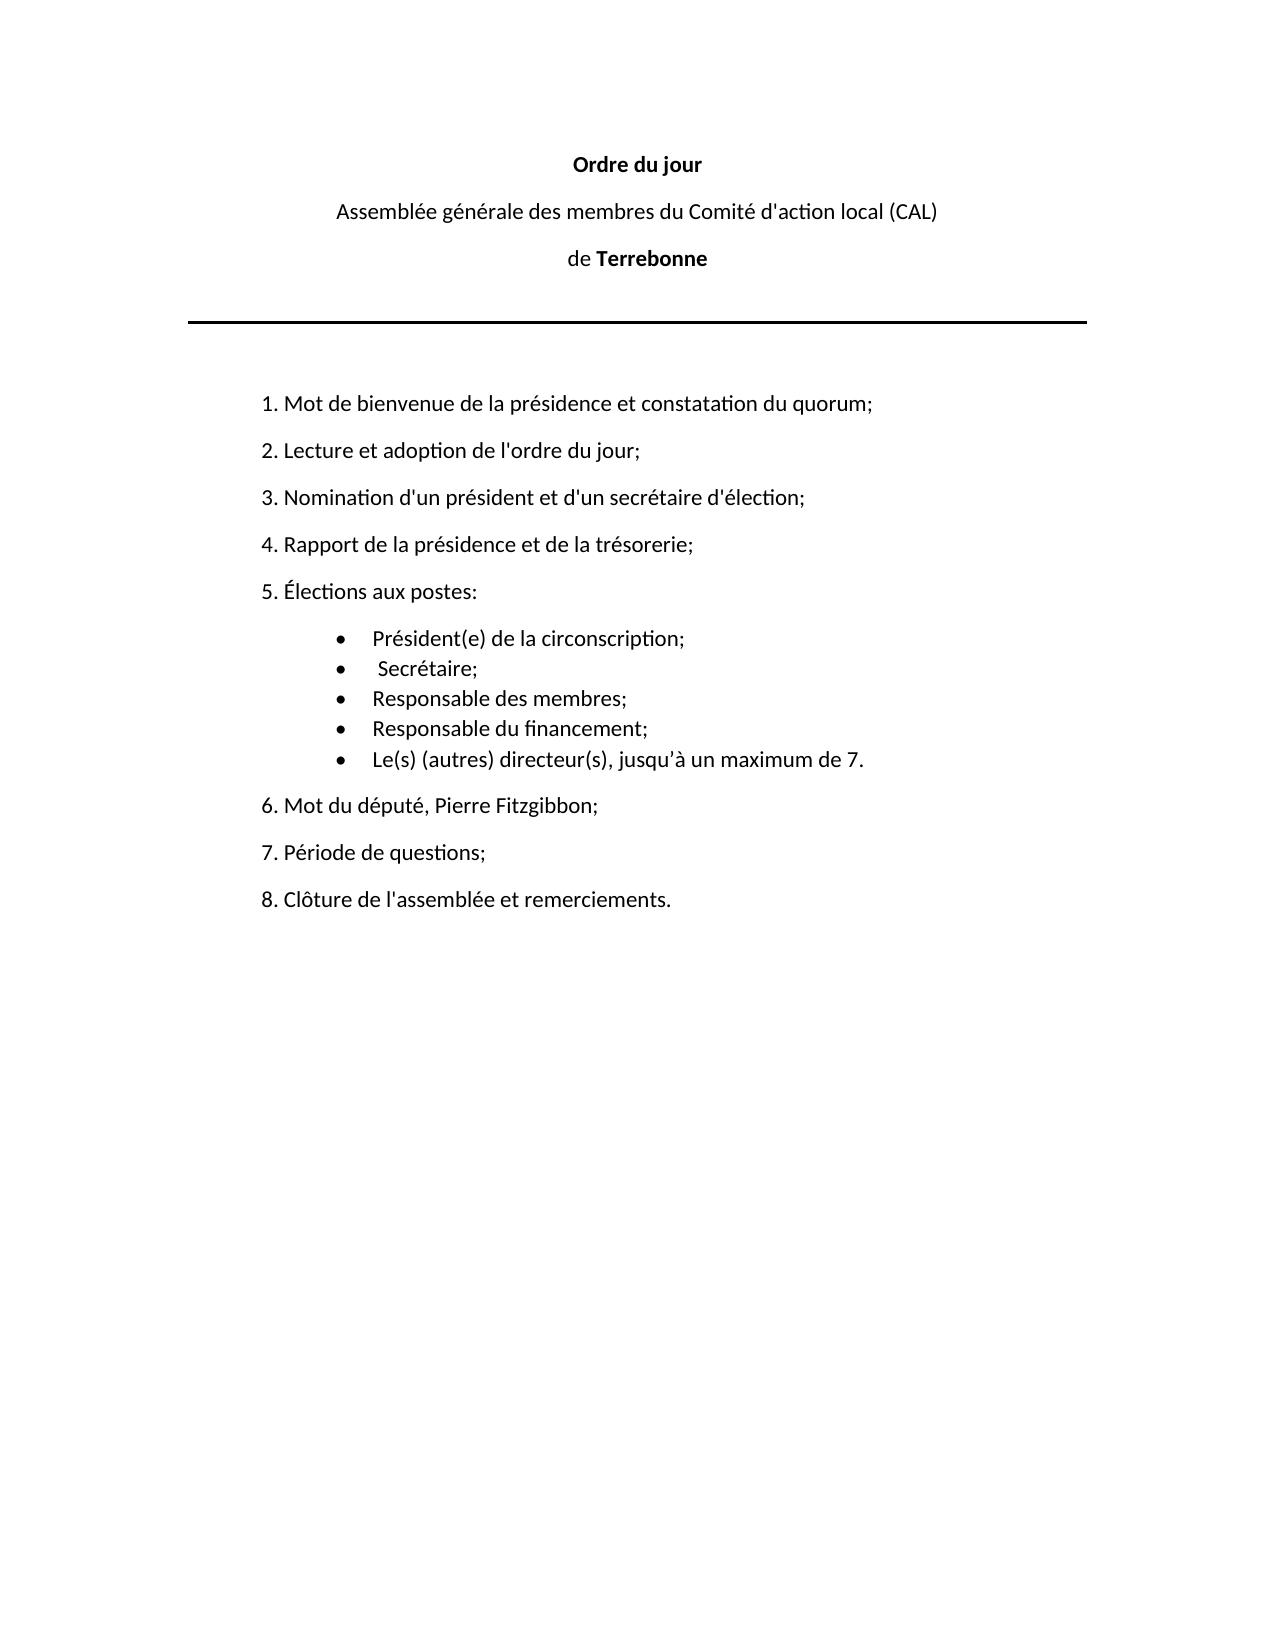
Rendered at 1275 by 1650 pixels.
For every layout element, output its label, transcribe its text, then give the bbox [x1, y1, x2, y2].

text 4. Rapport de la présidence et de la trésorerie; [261, 530, 1087, 558]
text 1. Mot de bienvenue de la présidence et constatation du quorum; [261, 389, 1087, 418]
list Responsable du financement; [335, 714, 1087, 743]
text Assemblée générale des membres du Comité d'action local (CAL) [187, 197, 1087, 225]
text 8. Clôture de l'assemblée et remerciements. [261, 885, 1087, 913]
text 7. Période de questions; [261, 838, 1087, 867]
text de Terrebonne [187, 244, 1087, 272]
list Le(s) (autres) directeur(s), jusqu’à un maximum de 7. [335, 745, 1087, 773]
list Secrétaire; [335, 654, 1087, 682]
text 3. Nomination d'un président et d'un secrétaire d'élection; [261, 483, 1087, 511]
text 2. Lecture et adoption de l'ordre du jour; [261, 436, 1087, 464]
text Ordre du jour [187, 150, 1087, 178]
text 6. Mot du député, Pierre Fitzgibbon; [261, 792, 1087, 820]
text 5. Élections aux postes: [261, 577, 1087, 605]
list Responsable des membres; [335, 684, 1087, 712]
list Président(e) de la circonscription; [335, 624, 1087, 652]
